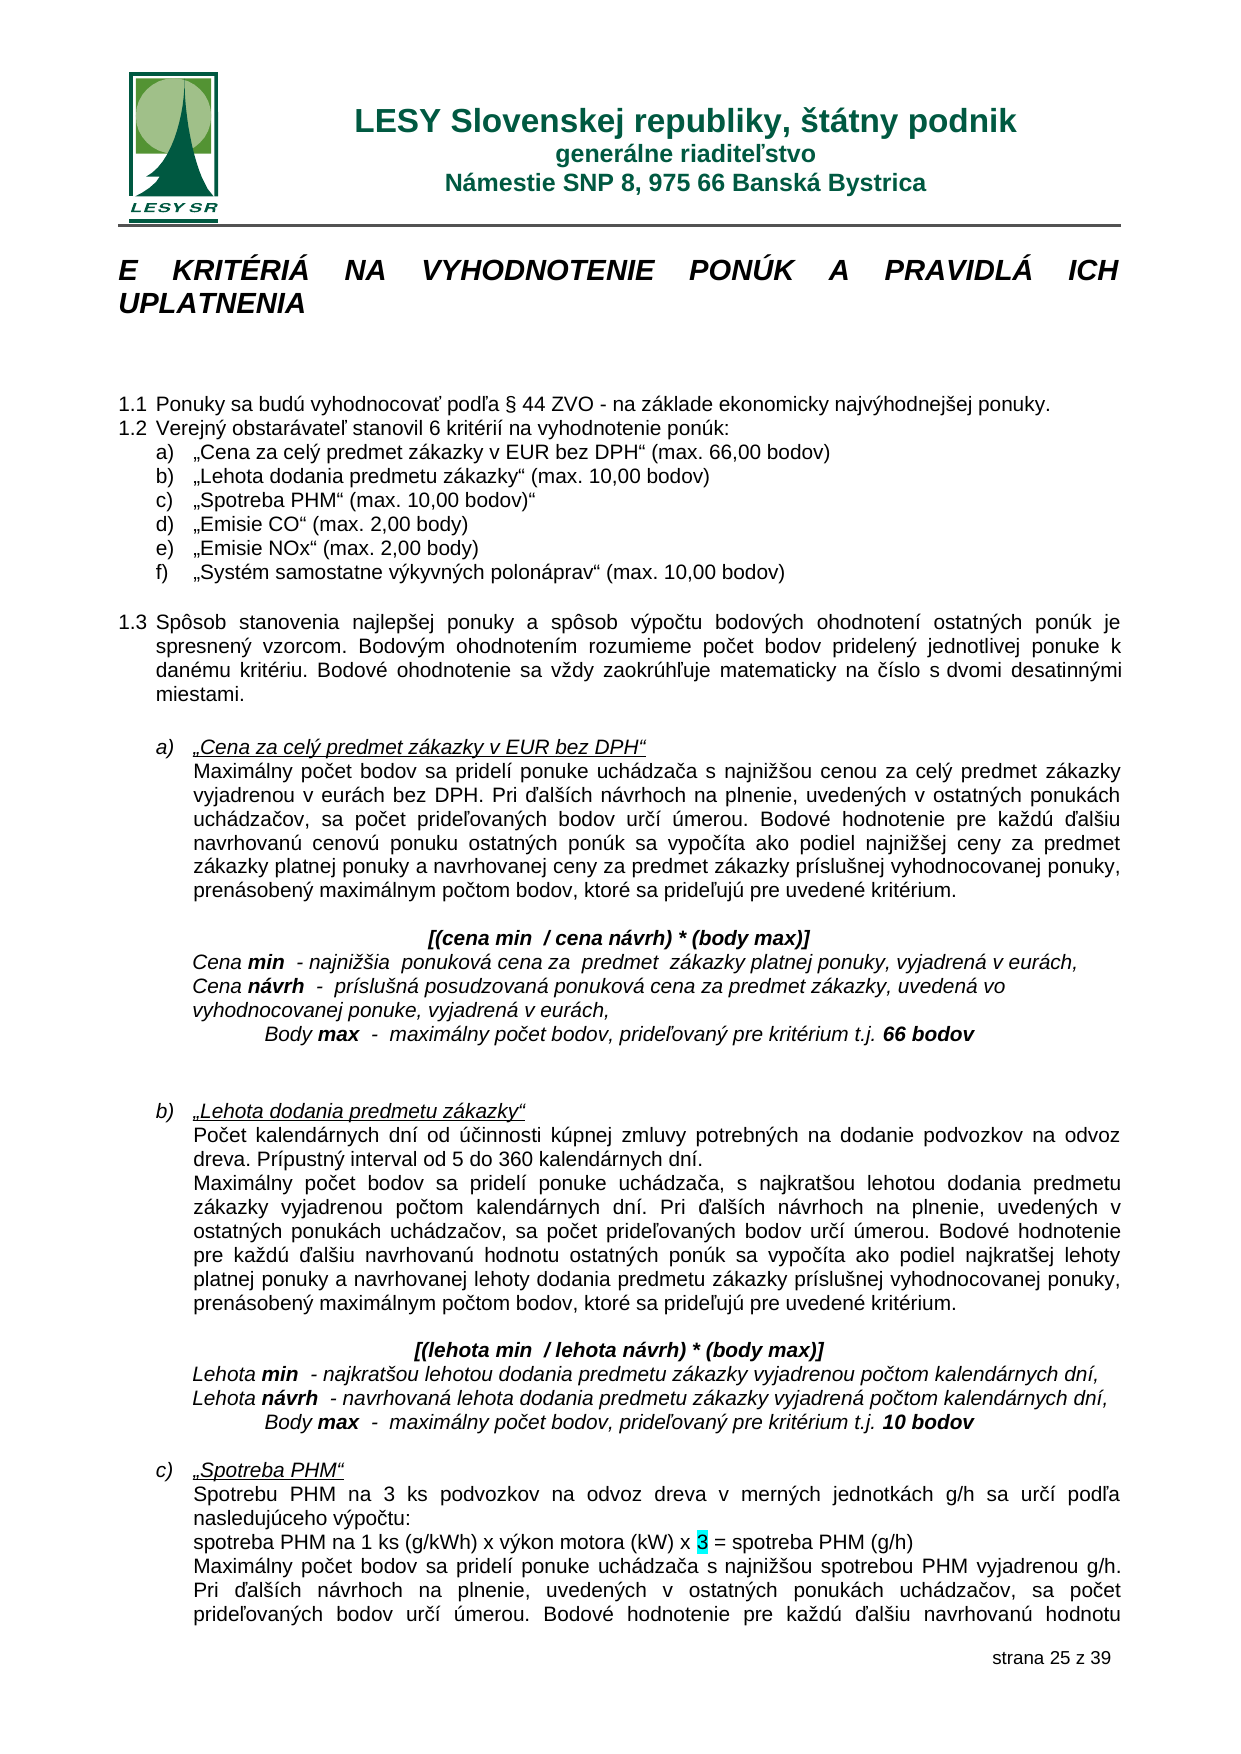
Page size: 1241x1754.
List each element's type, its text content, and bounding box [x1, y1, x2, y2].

text Lehota min - najkratšou lehotou dodania predmetu zákazky vyjadrenou počtom kalendárnych dní, [192, 1362, 1122, 1386]
list „Lehota dodania predmetu zákazky“ (max. 10,00 bodov) [156, 464, 1122, 488]
text Spotrebu PHM na 3 ks podvozkov na odvoz dreva v merných jednotkách g/h sa určí podľa nasledujúceho výpočtu: [193, 1482, 1122, 1530]
list „Emisie NOx“ (max. 2,00 body) [156, 536, 1122, 559]
text Body max - maximálny počet bodov, prideľovaný pre kritérium t.j. 66 bodov [118, 1022, 1122, 1046]
text Lehota návrh - navrhovaná lehota dodania predmetu zákazky vyjadrená počtom kalendárnych dní, [192, 1386, 1122, 1410]
list „Systém samostatne výkyvných polonáprav“ (max. 10,00 bodov) [156, 559, 1122, 583]
text Body max - maximálny počet bodov, prideľovaný pre kritérium t.j. 10 bodov [118, 1410, 1122, 1434]
text Cena min - najnižšia ponuková cena za predmet zákazky platnej ponuky, vyjadrená v eurách, [192, 950, 1122, 974]
text Počet kalendárnych dní od účinnosti kúpnej zmluvy potrebných na dodanie podvozkov na odvoz dreva. Prípustný interval od 5 do 360 kalendárnych dní. [193, 1123, 1122, 1171]
list „Spotreba PHM“ (max. 10,00 bodov)“ [156, 488, 1122, 512]
text [(lehota min / lehota návrh) * (body max)] [118, 1338, 1122, 1362]
list Spôsob stanovenia najlepšej ponuky a spôsob výpočtu bodových ohodnotení ostatných ponúk je spresnený vzorcom. Bodovým ohodnotením rozumieme počet bodov pridelený jednotlivej ponuke k danému kritériu. Bodové ohodnotenie sa vždy zaokrúhľuje matematicky na číslo s dvomi desatinnými miestami. [118, 610, 1122, 706]
text [(cena min / cena návrh) * (body max)] [118, 926, 1122, 950]
list „Spotreba PHM“ [156, 1458, 1122, 1482]
list Ponuky sa budú vyhodnocovať podľa § 44 ZVO - na základe ekonomicky najvýhodnejšej ponuky. [118, 392, 1122, 416]
text spotreba PHM na 1 ks (g/kWh) x výkon motora (kW) x 3 = spotreba PHM (g/h) [708, 1530, 1122, 1554]
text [193, 1554, 1122, 1626]
subtitle E KRITÉRIÁ NA VYHODNOTENIE PONÚK A PRAVIDLÁ ICH UPLATNENIA [118, 253, 1122, 320]
list „Lehota dodania predmetu zákazky“ [156, 1099, 1122, 1123]
list „Cena za celý predmet zákazky v EUR bez DPH“ [156, 734, 1122, 758]
text Cena návrh - príslušná posudzovaná ponuková cena za predmet zákazky, uvedená vo vyhodnocovanej ponuke, vyjadrená v eurách, [192, 974, 1122, 1022]
list Verejný obstarávateľ stanovil 6 kritérií na vyhodnotenie ponúk: [118, 416, 1122, 440]
list „Emisie CO“ (max. 2,00 body) [156, 512, 1122, 536]
text Maximálny počet bodov sa pridelí ponuke uchádzača s najnižšou cenou za celý predmet zákazky vyjadrenou v eurách bez DPH. Pri ďalších návrhoch na plnenie, uvedených v ostatných ponukách uchádzačov, sa počet prideľovaných bodov určí úmerou. Bodové hodnotenie pre každú ďalšiu navrhovanú cenovú ponuku ostatných ponúk sa vypočíta ako podiel najnižšej ceny za predmet zákazky platnej ponuky a navrhovanej ceny za predmet zákazky príslušnej vyhodnocovanej ponuky, prenásobený maximálnym počtom bodov, ktoré sa prideľujú pre uvedené kritérium. [193, 758, 1122, 902]
list „Cena za celý predmet zákazky v EUR bez DPH“ (max. 66,00 bodov) [156, 440, 1122, 464]
text spotreba PHM na 1 ks (g/kWh) x výkon motora (kW) x 3 = spotreba PHM (g/h) [193, 1530, 697, 1554]
text Maximálny počet bodov sa pridelí ponuke uchádzača, s najkratšou lehotou dodania predmetu zákazky vyjadrenou počtom kalendárnych dní. Pri ďalších návrhoch na plnenie, uvedených v ostatných ponukách uchádzačov, sa počet prideľovaných bodov určí úmerou. Bodové hodnotenie pre každú ďalšiu navrhovanú hodnotu ostatných ponúk sa vypočíta ako podiel najkratšej lehoty platnej ponuky a navrhovanej lehoty dodania predmetu zákazky príslušnej vyhodnocovanej ponuky, prenásobený maximálnym počtom bodov, ktoré sa prideľujú pre uvedené kritérium. [193, 1171, 1122, 1314]
